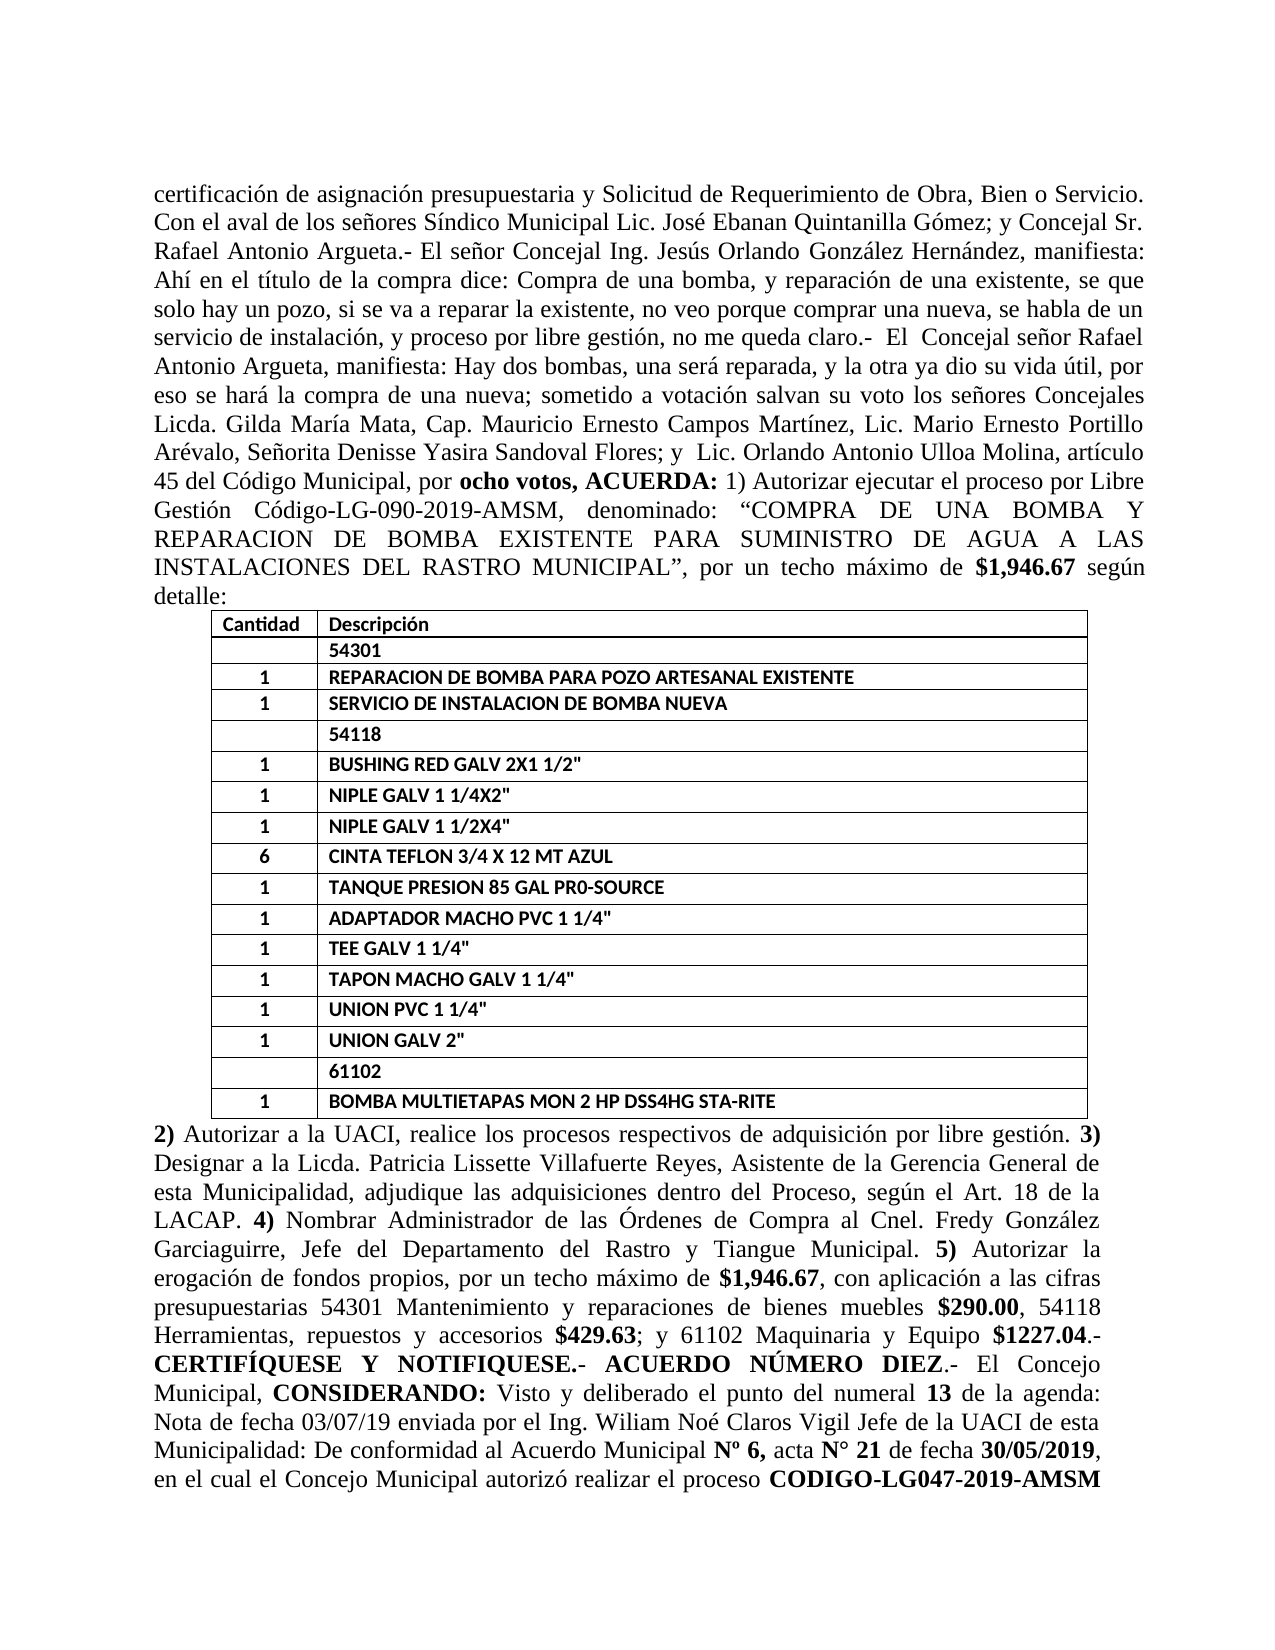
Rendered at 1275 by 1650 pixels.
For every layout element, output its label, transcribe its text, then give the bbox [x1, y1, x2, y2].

table_cell NIPLE GALV 1 1/2X4" [318, 813, 1087, 842]
table_cell [212, 1058, 317, 1087]
table_cell UNION PVC 1 1/4" [318, 997, 1087, 1026]
table_cell NIPLE GALV 1 1/4X2" [318, 782, 1087, 812]
table_cell 1 [212, 782, 317, 812]
table_cell REPARACION DE BOMBA PARA POZO ARTESANAL EXISTENTE [318, 664, 1087, 689]
table_cell BUSHING RED GALV 2X1 1/2" [318, 752, 1087, 781]
table_cell 1 [212, 752, 317, 781]
table_cell 1 [212, 997, 317, 1026]
table_cell 1 [212, 813, 317, 842]
table_cell ADAPTADOR MACHO PVC 1 1/4" [318, 905, 1087, 934]
table_cell CINTA TEFLON 3/4 X 12 MT AZUL [318, 844, 1087, 873]
table_cell [212, 638, 317, 663]
table_header Cantidad [212, 611, 317, 636]
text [153, 179, 1145, 610]
table_cell 1 [212, 690, 317, 720]
table_cell 54301 [318, 638, 1087, 663]
table_cell 1 [212, 935, 317, 965]
table_cell UNION GALV 2" [318, 1027, 1087, 1057]
table_cell 1 [212, 1027, 317, 1057]
table_cell TAPON MACHO GALV 1 1/4" [318, 966, 1087, 996]
table_cell 6 [212, 844, 317, 873]
table_cell 1 [212, 966, 317, 996]
table_cell BOMBA MULTIETAPAS MON 2 HP DSS4HG STA-RITE [318, 1089, 1087, 1118]
table_cell [212, 721, 317, 751]
table_header Descripción [318, 611, 1087, 636]
table_cell 1 [212, 1089, 317, 1118]
table_cell SERVICIO DE INSTALACION DE BOMBA NUEVA [318, 690, 1087, 720]
table_cell TEE GALV 1 1/4" [318, 935, 1087, 965]
table_cell 1 [212, 664, 317, 689]
table_cell TANQUE PRESION 85 GAL PR0-SOURCE [318, 874, 1087, 904]
table_cell 1 [212, 905, 317, 934]
table_cell 54118 [318, 721, 1087, 751]
table_cell 61102 [318, 1058, 1087, 1087]
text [153, 1119, 1101, 1493]
table_cell 1 [212, 874, 317, 904]
